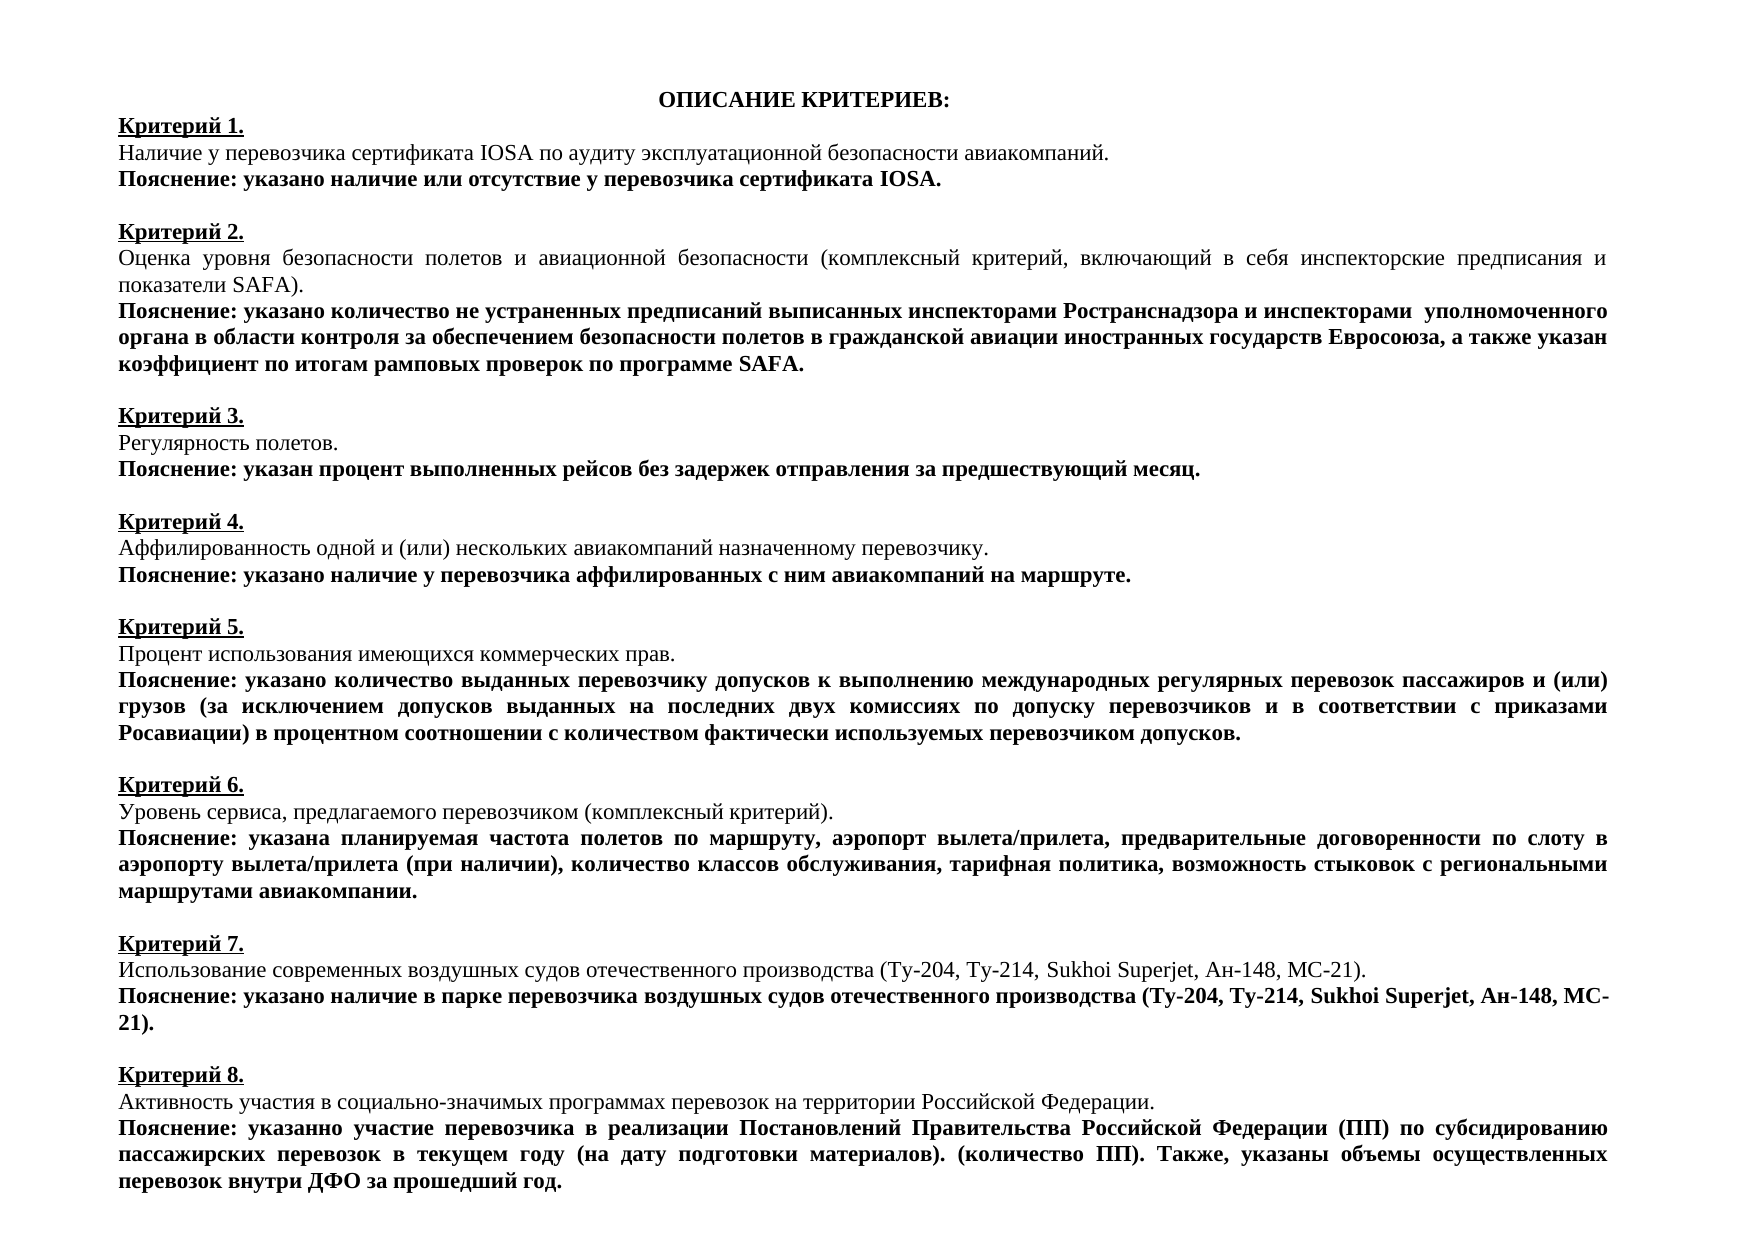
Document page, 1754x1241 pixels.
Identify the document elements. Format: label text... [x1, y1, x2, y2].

text Регулярность полетов. [118, 429, 1609, 455]
text Оценка уровня безопасности полетов и авиационной безопасности (комплексный критерий, включающий в себя инспекторские предписания и показатели SAFA). [118, 244, 1609, 297]
text Аффилированность одной и (или) нескольких авиакомпаний назначенному перевозчику. [118, 534, 1609, 561]
text Критерий 6. [118, 771, 1609, 798]
text ОПИСАНИЕ КРИТЕРИЕВ: [73, 86, 1506, 113]
text Пояснение: указанно участие перевозчика в реализации Постановлений Правительства Российской Федерации (ПП) по субсидированию пассажирских перевозок в текущем году (на дату подготовки материалов). (количество ПП). Также, указаны объемы осуществленных перевозок внутри ДФО за прошедший год. [118, 1114, 1609, 1193]
text Критерий 4. [118, 508, 1609, 534]
text Критерий 7. [118, 929, 1609, 956]
text Пояснение: указана планируемая частота полетов по маршруту, аэропорт вылета/прилета, предварительные договоренности по слоту в аэропорту вылета/прилета (при наличии), количество классов обслуживания, тарифная политика, возможность стыковок с региональными маршрутами авиакомпании. [118, 824, 1609, 903]
text Критерий 2. [118, 218, 1609, 244]
text Критерий 1. [118, 113, 1609, 139]
text Пояснение: указано количество не устраненных предписаний выписанных инспекторами Ространснадзора и инспекторами уполномоченного органа в области контроля за обеспечением безопасности полетов в гражданской авиации иностранных государств Евросоюза, а также указан коэффициент по итогам рамповых проверок по программе SAFA. [118, 297, 1609, 376]
text Пояснение: указан процент выполненных рейсов без задержек отправления за предшествующий месяц. [118, 455, 1609, 482]
text Уровень сервиса, предлагаемого перевозчиком (комплексный критерий). [118, 798, 1609, 824]
text Критерий 3. [118, 402, 1609, 429]
text Пояснение: указано наличие или отсутствие у перевозчика сертификата IOSA. [118, 165, 1609, 192]
text Использование современных воздушных судов отечественного производства (Ту-204, Ту-214, Sukhoi Superjet, Ан-148, МС-21). [118, 956, 1609, 982]
text Критерий 8. [118, 1061, 1609, 1088]
text Наличие у перевозчика сертификата IOSA по аудиту эксплуатационной безопасности авиакомпаний. [118, 139, 1609, 165]
text Критерий 5. [118, 613, 1609, 640]
text Пояснение: указано наличие в парке перевозчика воздушных судов отечественного производства (Ту-204, Ту-214, Sukhoi Superjet, Ан-148, МС-21). [118, 982, 1609, 1035]
text Процент использования имеющихся коммерческих прав. [118, 640, 1609, 666]
text Активность участия в социально-значимых программах перевозок на территории Российской Федерации. [118, 1088, 1609, 1114]
text Пояснение: указано количество выданных перевозчику допусков к выполнению международных регулярных перевозок пассажиров и (или) грузов (за исключением допусков выданных на последних двух комиссиях по допуску перевозчиков и в соответствии с приказами Росавиации) в процентном соотношении с количеством фактически используемых перевозчиком допусков. [118, 666, 1609, 745]
text Пояснение: указано наличие у перевозчика аффилированных с ним авиакомпаний на маршруте. [118, 561, 1609, 587]
